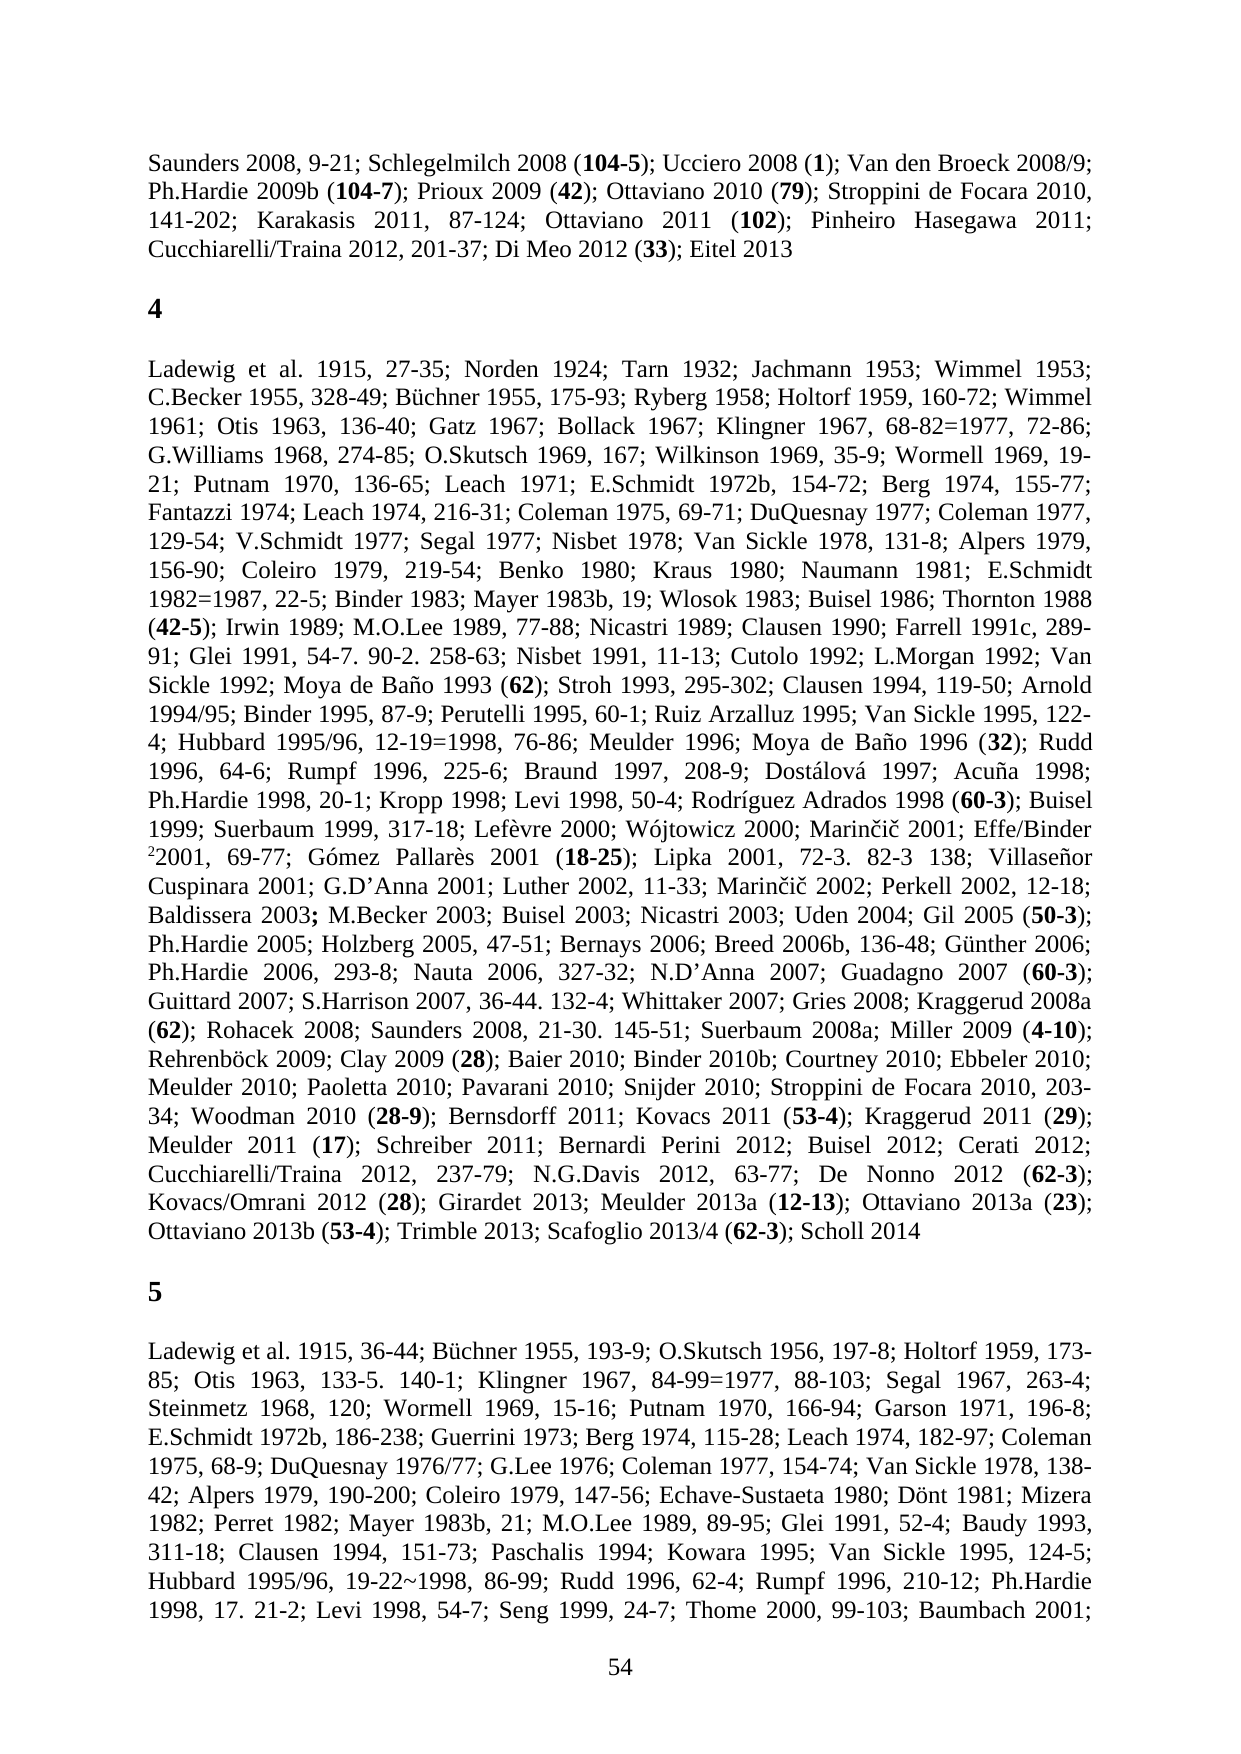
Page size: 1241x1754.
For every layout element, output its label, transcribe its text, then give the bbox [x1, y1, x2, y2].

text 5 [148, 1274, 1093, 1307]
text Ladewig et al. 1915, 27-35; Norden 1924; Tarn 1932; Jachmann 1953; Wimmel 1953; C.Becker 1955, 328-49; Büchner 1955, 175-93; Ryberg 1958; Holtorf 1959, 160-72; Wimmel 1961; Otis 1963, 136-40; Gatz 1967; Bollack 1967; Klingner 1967, 68-82=1977, 72-86; G.Williams 1968, 274-85; O.Skutsch 1969, 167; Wilkinson 1969, 35-9; Wormell 1969, 19-21; Putnam 1970, 136-65; Leach 1971; E.Schmidt 1972b, 154-72; Berg 1974, 155-77; Fantazzi 1974; Leach 1974, 216-31; Coleman 1975, 69-71; DuQuesnay 1977; Coleman 1977, 129-54; V.Schmidt 1977; Segal 1977; Nisbet 1978; Van Sickle 1978, 131-8; Alpers 1979, 156-90; Coleiro 1979, 219-54; Benko 1980; Kraus 1980; Naumann 1981; E.Schmidt 1982=1987, 22-5; Binder 1983; Mayer 1983b, 19; Wlosok 1983; Buisel 1986; Thornton 1988 (42-5); Irwin 1989; M.O.Lee 1989, 77-88; Nicastri 1989; Clausen 1990; Farrell 1991c, 289-91; Glei 1991, 54-7. 90-2. 258-63; Nisbet 1991, 11-13; Cutolo 1992; L.Morgan 1992; Van Sickle 1992; Moya de Baño 1993 (62); Stroh 1993, 295-302; Clausen 1994, 119-50; Arnold 1994/95; Binder 1995, 87-9; Perutelli 1995, 60-1; Ruiz Arzalluz 1995; Van Sickle 1995, 122-4; Hubbard 1995/96, 12-19=1998, 76-86; Meulder 1996; Moya de Baño 1996 (32); Rudd 1996, 64-6; Rumpf 1996, 225-6; Braund 1997, 208-9; Dostálová 1997; Acuña 1998; Ph.Hardie 1998, 20-1; Kropp 1998; Levi 1998, 50-4; Rodríguez Adrados 1998 (60-3); Buisel 1999; Suerbaum 1999, 317-18; Lefèvre 2000; Wójtowicz 2000; Marinčič 2001; Effe/Binder 22001, 69-77; Gómez Pallarès 2001 (18-25); Lipka 2001, 72-3. 82-3 138; Villaseñor Cuspinara 2001; G.D’Anna 2001; Luther 2002, 11-33; Marinčič 2002; Perkell 2002, 12-18; Baldissera 2003; M.Becker 2003; Buisel 2003; Nicastri 2003; Uden 2004; Gil 2005 (50-3); Ph.Hardie 2005; Holzberg 2005, 47-51; Bernays 2006; Breed 2006b, 136-48; Günther 2006; Ph.Hardie 2006, 293-8; Nauta 2006, 327-32; N.D’Anna 2007; Guadagno 2007 (60-3); Guittard 2007; S.Harrison 2007, 36-44. 132-4; Whittaker 2007; Gries 2008; Kraggerud 2008a (62); Rohacek 2008; Saunders 2008, 21-30. 145-51; Suerbaum 2008a; Miller 2009 (4-10); Rehrenböck 2009; Clay 2009 (28); Baier 2010; Binder 2010b; Courtney 2010; Ebbeler 2010; Meulder 2010; Paoletta 2010; Pavarani 2010; Snijder 2010; Stroppini de Focara 2010, 203-34; Woodman 2010 (28-9); Bernsdorff 2011; Kovacs 2011 (53-4); Kraggerud 2011 (29); Meulder 2011 (17); Schreiber 2011; Bernardi Perini 2012; Buisel 2012; Cerati 2012; Cucchiarelli/Traina 2012, 237-79; N.G.Davis 2012, 63-77; De Nonno 2012 (62-3); Kovacs/Omrani 2012 (28); Girardet 2013; Meulder 2013a (12-13); Ottaviano 2013a (23); Ottaviano 2013b (53-4); Trimble 2013; Scafoglio 2013/4 (62-3); Scholl 2014 [148, 354, 1093, 1245]
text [148, 148, 1093, 263]
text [148, 1336, 1093, 1623]
text 4 [148, 291, 1093, 325]
